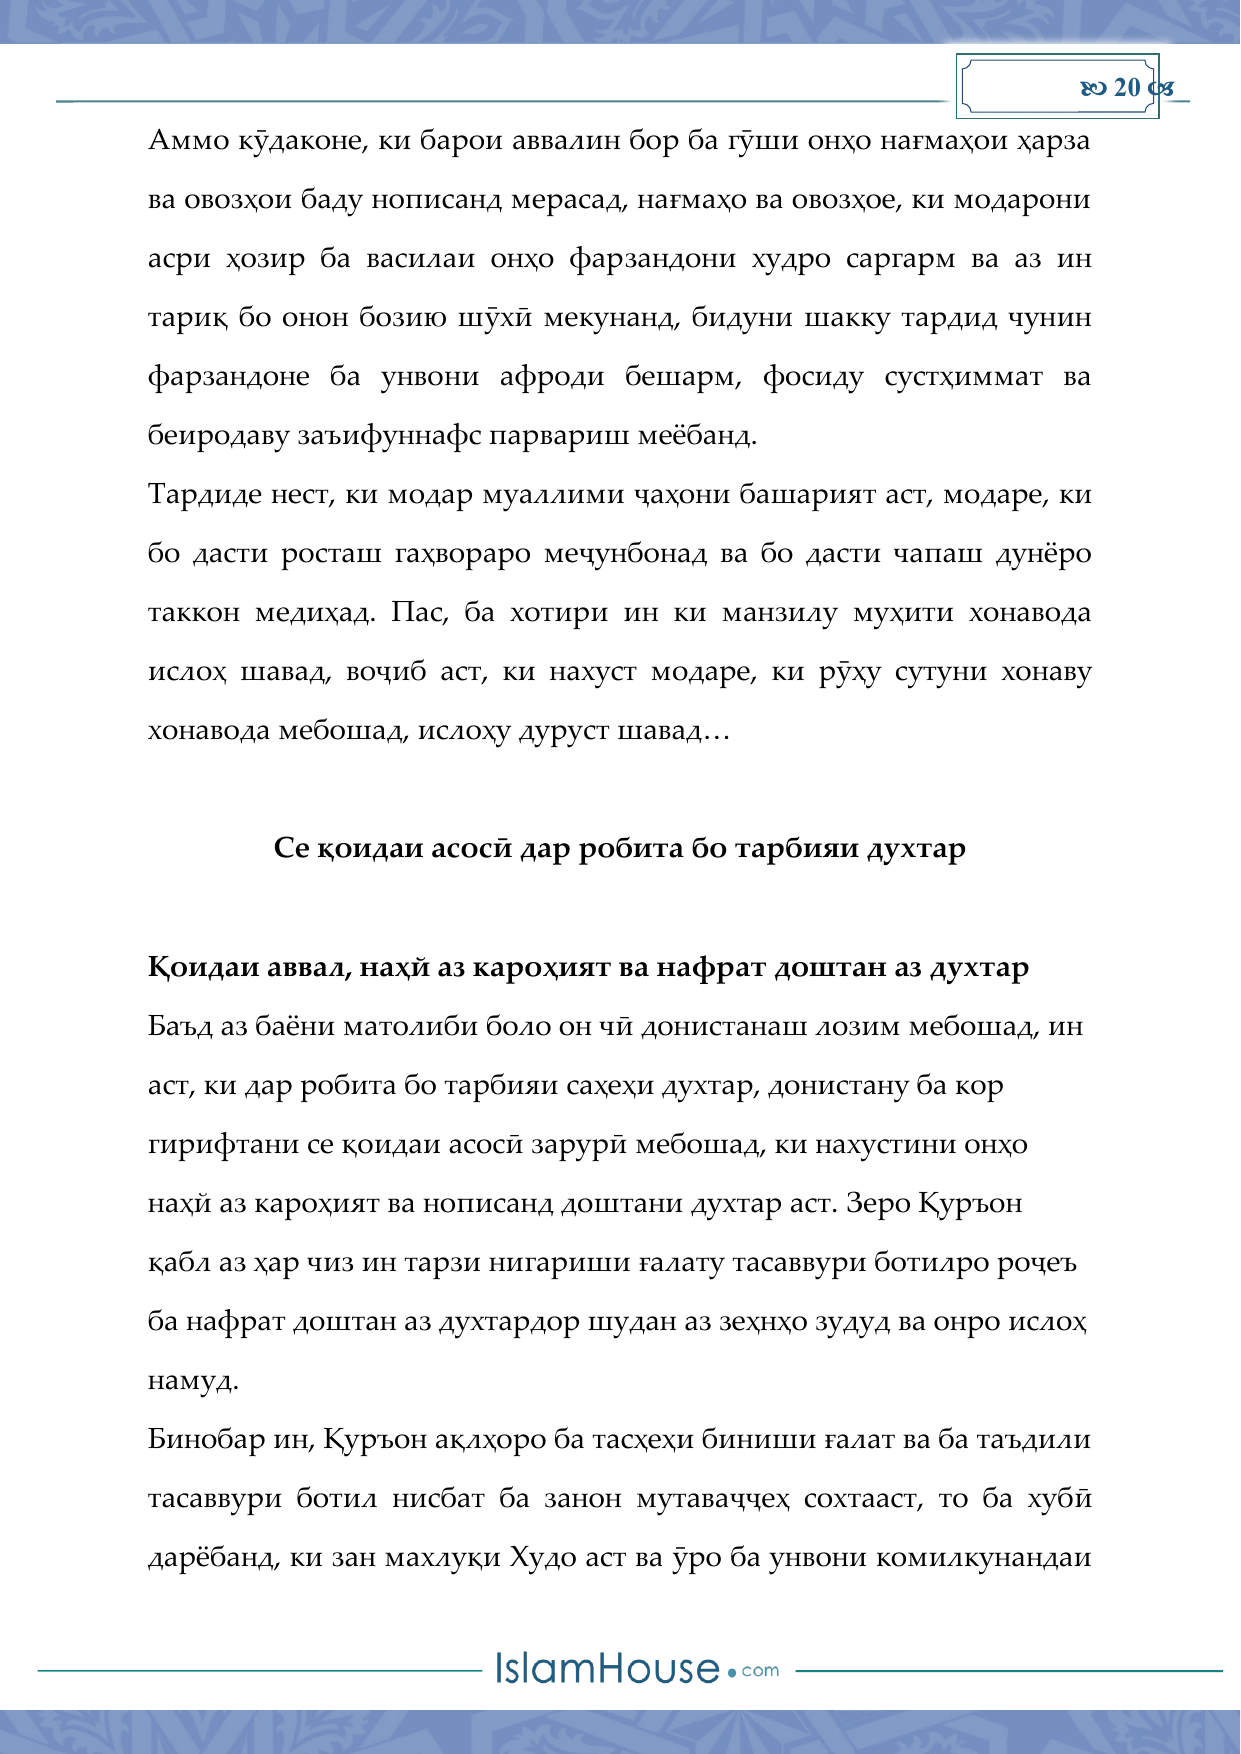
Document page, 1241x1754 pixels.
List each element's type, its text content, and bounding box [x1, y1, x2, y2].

picture [487, 1646, 1224, 1691]
text Тардиде нест, ки модар муаллими ҷаҳони башарият аст, модаре, ки бо дасти росташ гаҳвораро меҷунбонад ва бо дасти чапаш дунёро таккон медиҳад. Пас, ба хотири ин ки манзилу муҳити хонавода ислоҳ шавад, воҷиб аст, ки нахуст модаре, ки рӯҳу сутуни хонаву хонавода мебошад, ислоҳу дуруст шавад… [148, 472, 1092, 748]
text Се қоидаи асосӣ дар робита бо тарбияи духтар [148, 827, 1092, 866]
text Аммо кӯдаконе, ки барои аввалин бор ба гӯши онҳо нағмаҳои ҳарза ва овозҳои баду нописанд мерасад, нағмаҳо ва овозҳое, ки модарони асри ҳозир ба василаи онҳо фарзандони худро саргарм ва аз ин тариқ бо онон бозию шӯхӣ мекунанд, бидуни шакку тардид чунин фарзандоне ба унвони афроди бешарм, фосиду сустҳиммат ва беиродаву заъифуннафс парвариш меёбанд. [148, 118, 1092, 453]
picture [28, 1645, 483, 1691]
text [148, 1417, 1092, 1575]
text Баъд аз баёни матолиби боло он чӣ донистанаш лозим мебошад, ин аст, ки дар робита бо тарбияи саҳеҳи духтар, донистану ба кор гирифтани се қоидаи асосӣ зарурӣ мебошад, ки нахустини онҳо наҳй аз кароҳият ва нописанд доштани духтар аст. Зеро Қуръон қабл аз ҳар чиз ин тарзи нигариши ғалату тасаввури ботилро роҷеъ ба нафрат доштан аз духтардор шудан аз зеҳнҳо зудуд ва онро ислоҳ намуд. [148, 1004, 1092, 1398]
text Қоидаи аввал, наҳй аз кароҳият ва нафрат доштан аз духтар [148, 945, 1092, 984]
